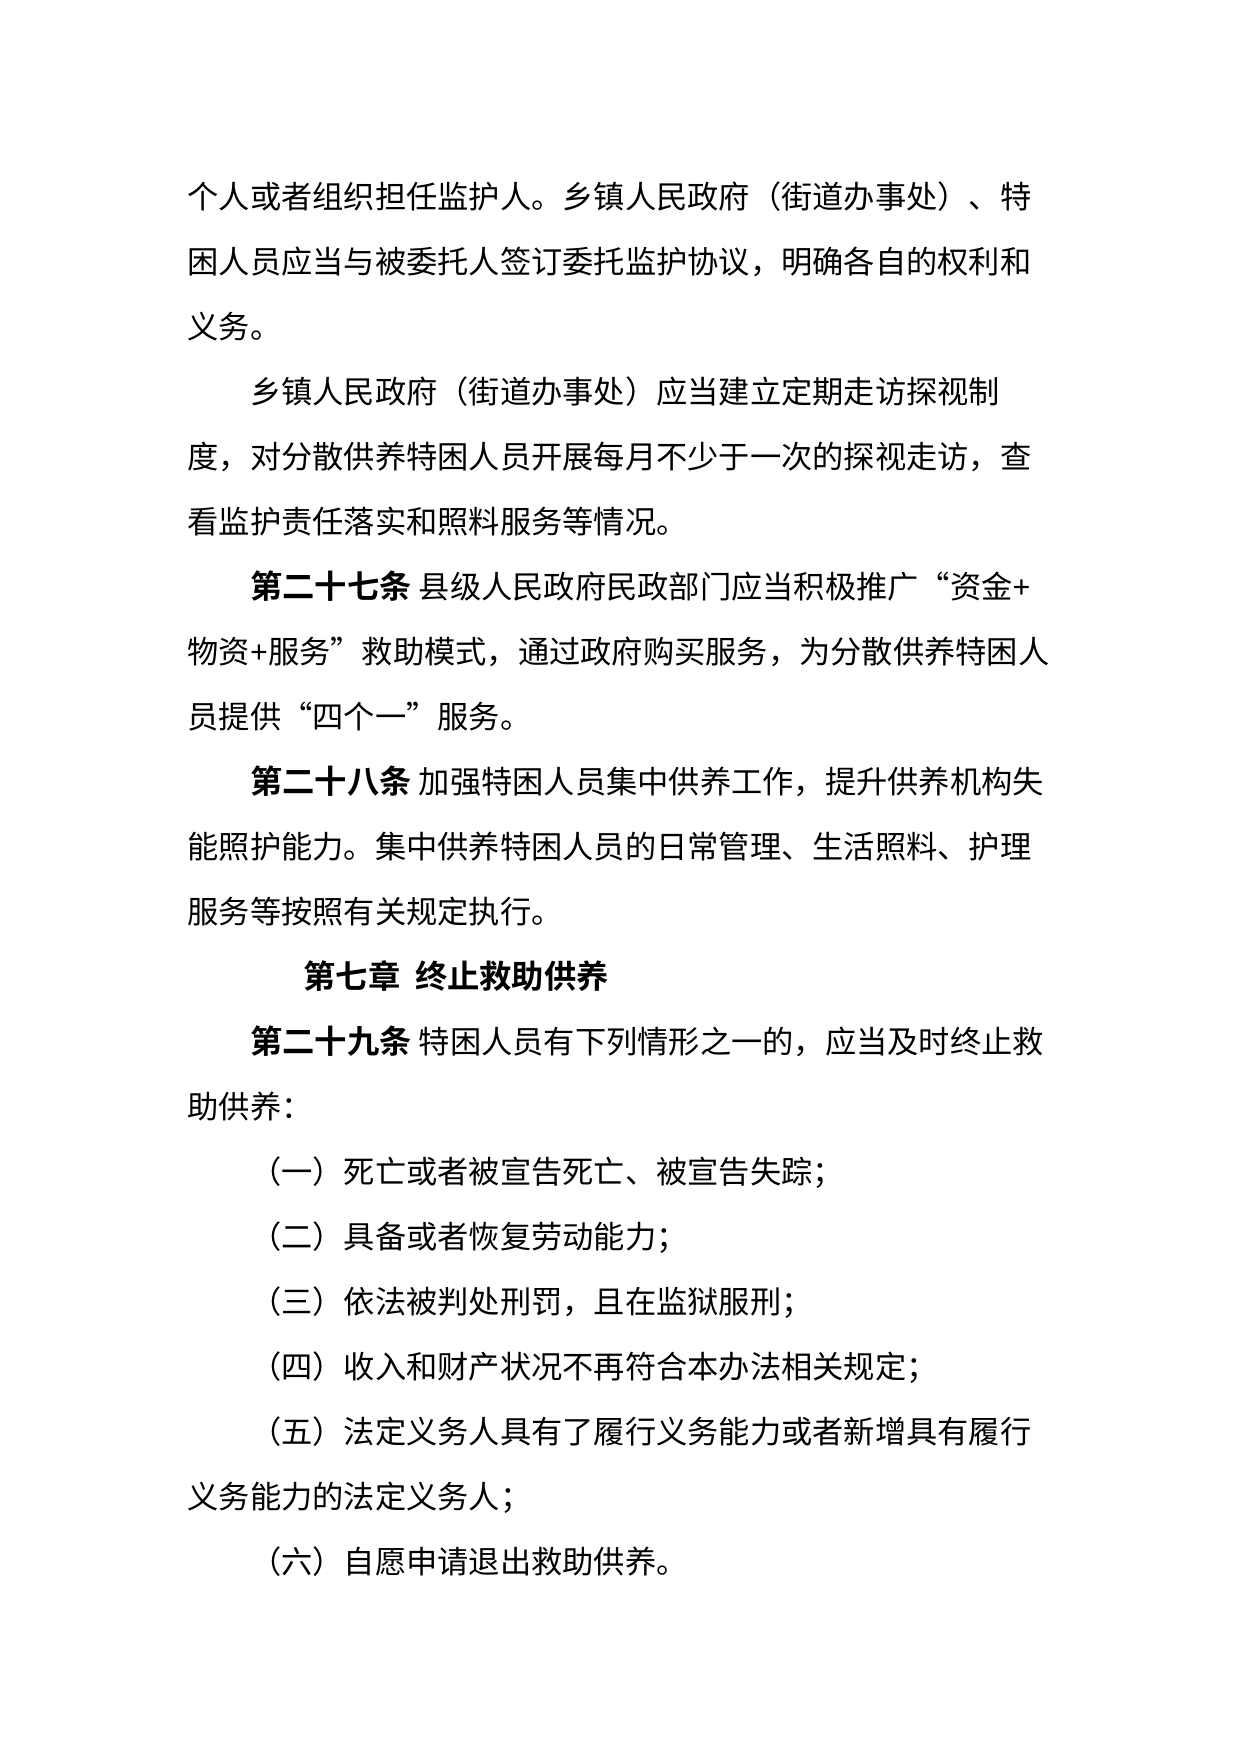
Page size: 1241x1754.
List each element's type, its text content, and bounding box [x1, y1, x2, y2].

text 第二十七条 县级人民政府民政部门应当积极推广“资金+物资+服务”救助模式，通过政府购买服务，为分散供养特困人员提供“四个一”服务。 [187, 552, 1053, 747]
text （五）法定义务人具有了履行义务能力或者新增具有履行义务能力的法定义务人； [187, 1397, 1053, 1527]
text （四）收入和财产状况不再符合本办法相关规定； [187, 1332, 1053, 1397]
text 第二十九条 特困人员有下列情形之一的，应当及时终止救助供养： [187, 1007, 1053, 1137]
text （三）依法被判处刑罚，且在监狱服刑； [187, 1267, 1053, 1332]
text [187, 162, 1053, 357]
text （一）死亡或者被宣告死亡、被宣告失踪； [187, 1137, 1053, 1202]
text （二）具备或者恢复劳动能力； [187, 1202, 1053, 1267]
text 乡镇人民政府（街道办事处）应当建立定期走访探视制度，对分散供养特困人员开展每月不少于一次的探视走访，查看监护责任落实和照料服务等情况。 [187, 357, 1053, 552]
text 第二十八条 加强特困人员集中供养工作，提升供养机构失能照护能力。集中供养特困人员的日常管理、生活照料、护理服务等按照有关规定执行。 [187, 747, 1053, 942]
text （六）自愿申请退出救助供养。 [187, 1527, 1053, 1592]
text 第七章 终止救助供养 [187, 942, 1053, 1007]
